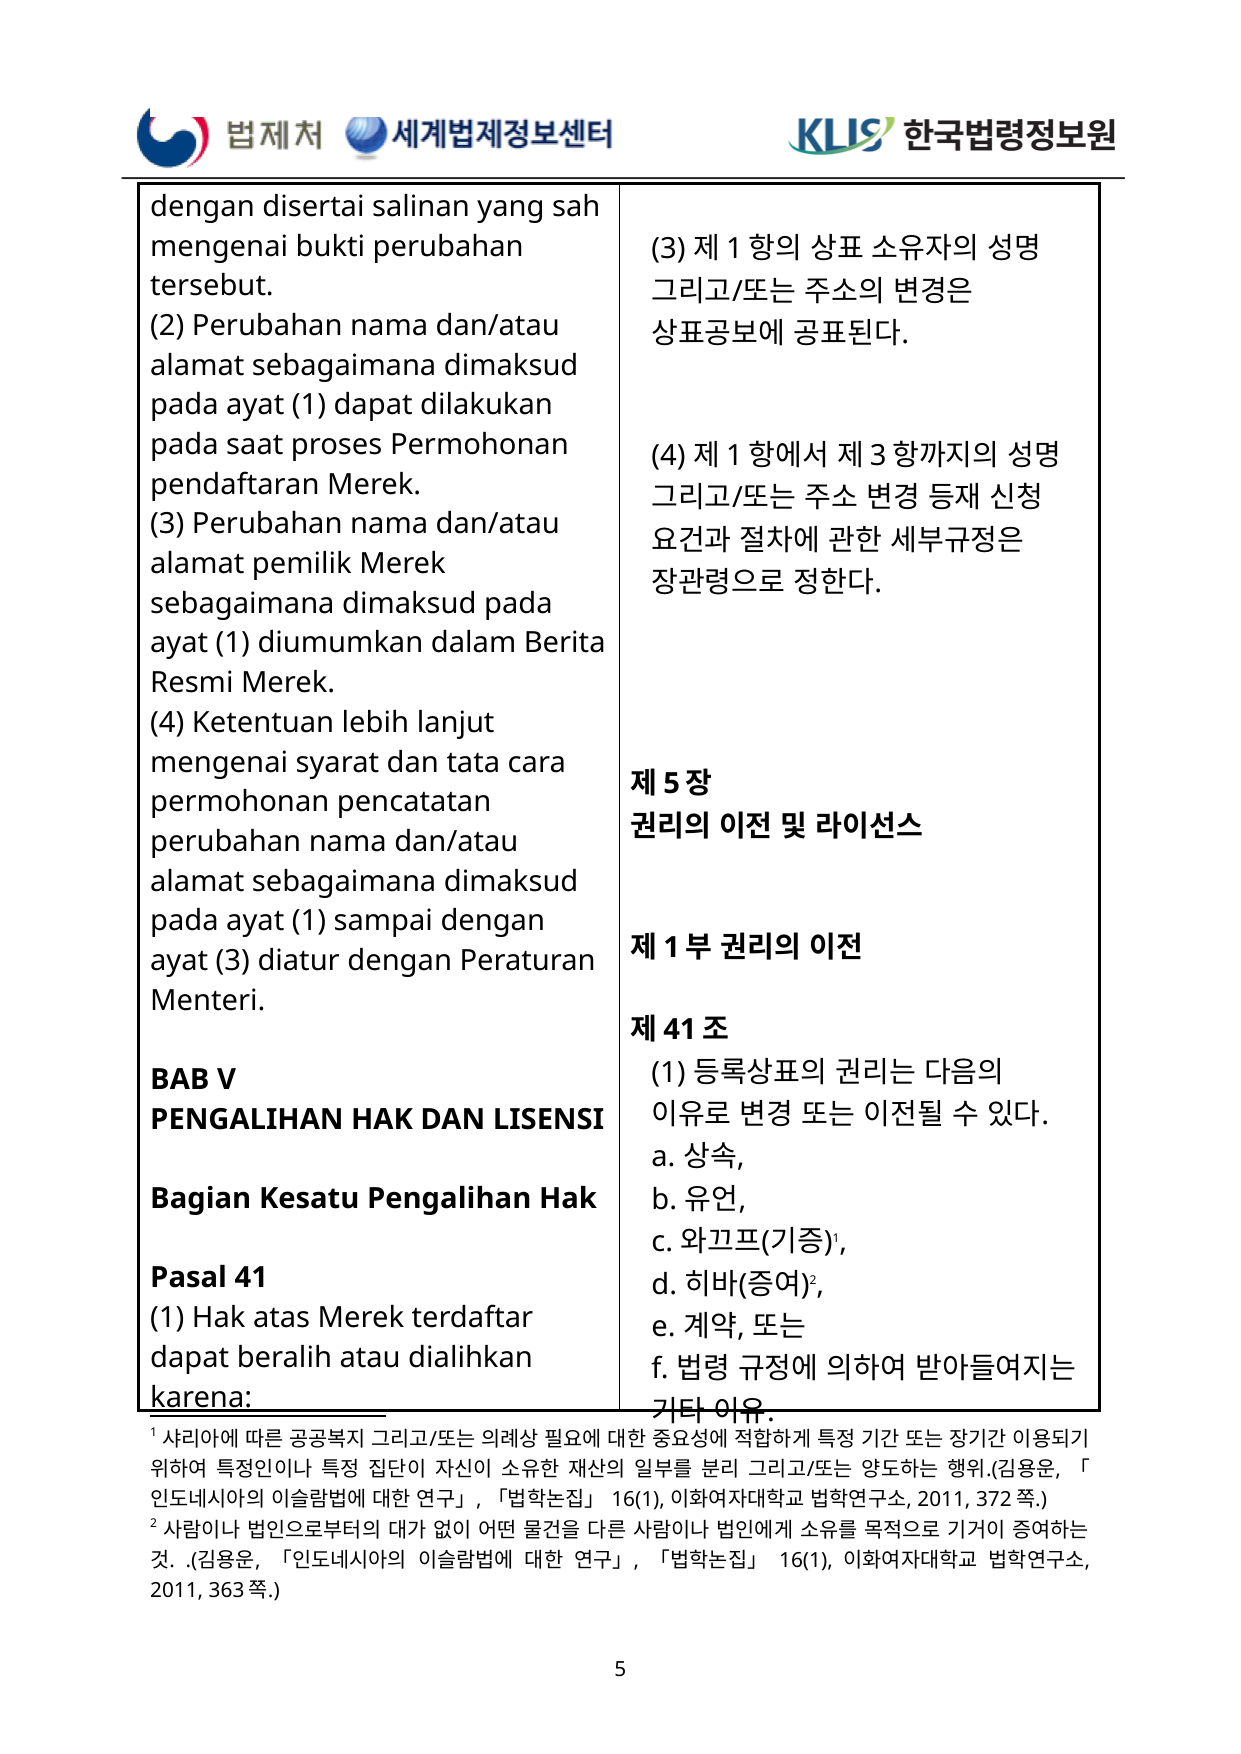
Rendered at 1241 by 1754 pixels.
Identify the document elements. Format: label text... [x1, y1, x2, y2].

picture [120, 89, 1128, 182]
